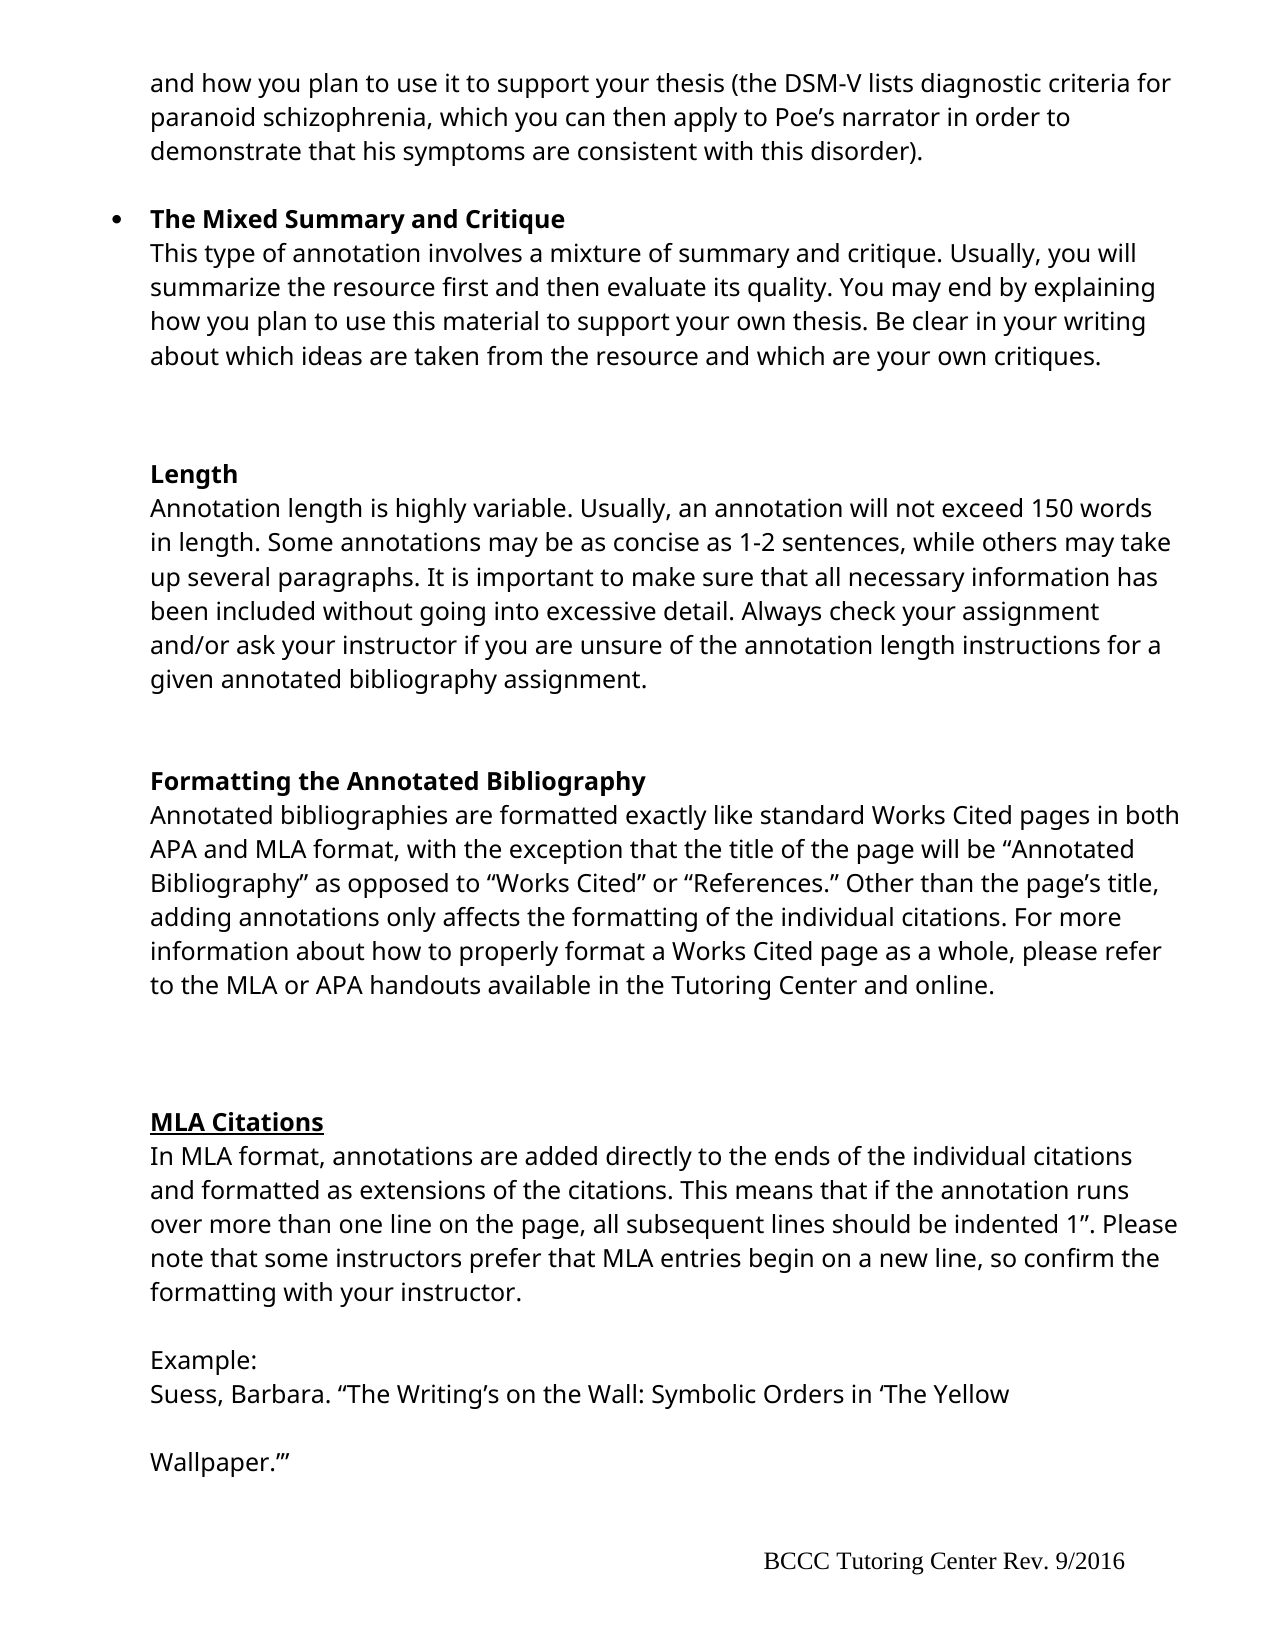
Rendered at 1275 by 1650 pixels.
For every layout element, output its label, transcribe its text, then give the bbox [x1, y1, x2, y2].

text In MLA format, annotations are added directly to the ends of the individual citations and formatted as extensions of the citations. This means that if the annotation runs over more than one line on the page, all subsequent lines should be indented 1”. Please note that some instructors prefer that MLA entries begin on a new line, so confirm the formatting with your instructor. [150, 1138, 1181, 1308]
list The Mixed Summary and Critique [112, 202, 1181, 236]
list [150, 66, 1181, 168]
text Example: [150, 1343, 1125, 1377]
text Length [150, 457, 1181, 491]
text Annotation length is highly variable. Usually, an annotation will not exceed 150 words in length. Some annotations may be as concise as 1-2 sentences, while others may take up several paragraphs. It is important to make sure that all necessary information has been included without going into excessive detail. Always check your assignment and/or ask your instructor if you are unsure of the annotation length instructions for a given annotated bibliography assignment. [150, 491, 1181, 695]
text Formatting the Annotated Bibliography [150, 763, 1181, 798]
text Suess, Barbara. “The Writing’s on the Wall: Symbolic Orders in ‘The Yellow Wallpaper.’” [150, 1377, 1125, 1479]
text MLA Citations [150, 1104, 1181, 1138]
list This type of annotation involves a mixture of summary and critique. Usually, you will summarize the resource first and then evaluate its quality. You may end by explaining how you plan to use this material to support your own thesis. Be clear in your writing about which ideas are taken from the resource and which are your own critiques. [150, 236, 1181, 372]
text Annotated bibliographies are formatted exactly like standard Works Cited pages in both APA and MLA format, with the exception that the title of the page will be “Annotated Bibliography” as opposed to “Works Cited” or “References.” Other than the page’s title, adding annotations only affects the formatting of the individual citations. For more information about how to properly format a Works Cited page as a whole, please refer to the MLA or APA handouts available in the Tutoring Center and online. [150, 798, 1181, 1002]
